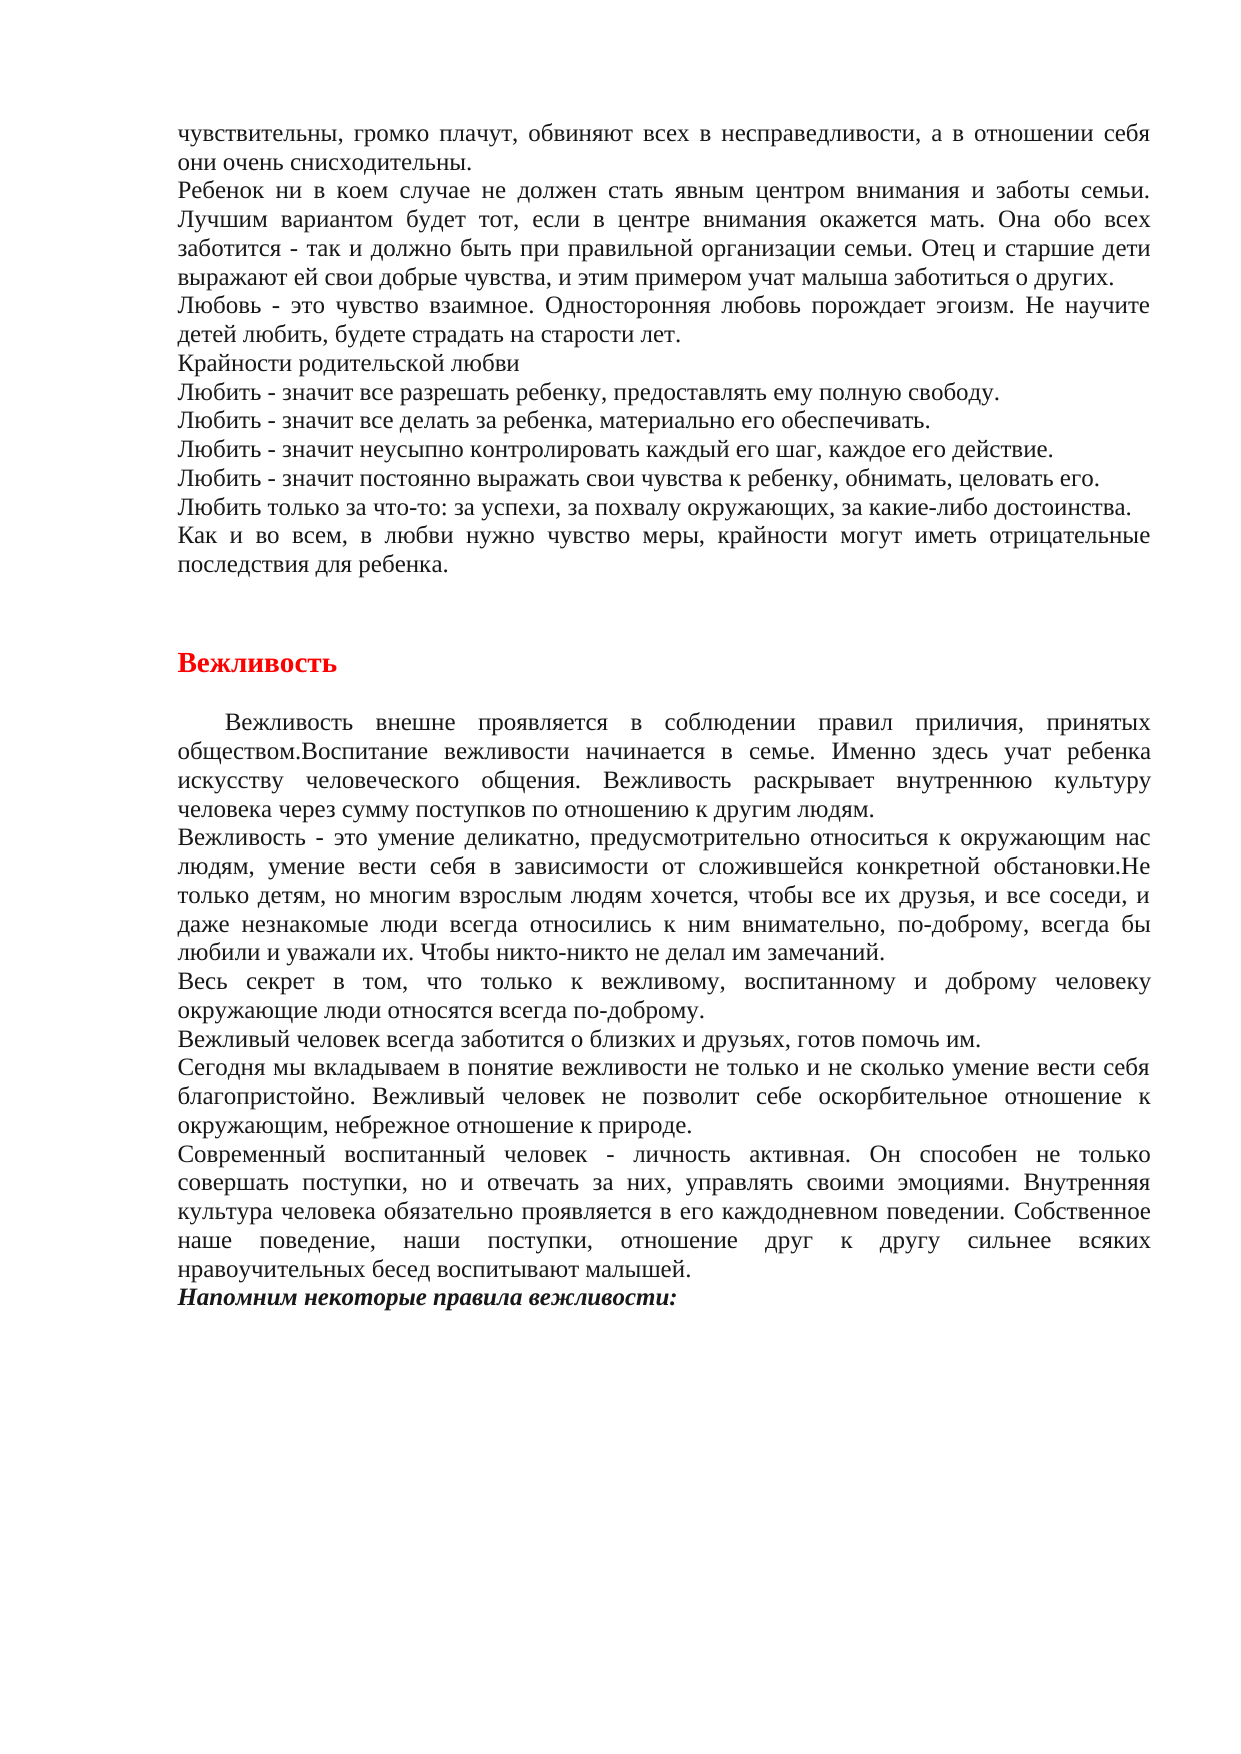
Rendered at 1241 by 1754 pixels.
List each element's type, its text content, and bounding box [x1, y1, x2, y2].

text Любить - значит неусыпно контролировать каждый его шаг, каждое его действие. [177, 434, 1152, 463]
text Вежливость - это умение деликатно, предусмотрительно относиться к окружающим нас людям, умение вести себя в зависимости от сложившейся конкретной обстановки.Не только детям, но многим взрослым людям хочется, чтобы все их друзья, и все соседи, и даже незнакомые люди всегда относились к ним внимательно, по-доброму, всегда бы любили и уважали их. Чтобы никто-никто не делал им замечаний. [177, 822, 1152, 966]
text Любить - значит постоянно выражать свои чувства к ребенку, обнимать, целовать его. [177, 463, 1152, 492]
text Современный воспитанный человек - личность активная. Он способен не только совершать поступки, но и отвечать за них, управлять своими эмоциями. Внутренняя культура человека обязательно проявляется в его каждодневном поведении. Собственное наше поведение, наши поступки, отношение друг к другу сильнее всяких нравоучительных бесед воспитывают малышей. [177, 1139, 1152, 1282]
text Любить - значит все разрешать ребенку, предоставлять ему полную свободу. [177, 377, 1152, 406]
text Вежливый человек всегда заботится о близких и друзьях, готов помочь им. [177, 1024, 1152, 1052]
text Любить только за что-то: за успехи, за похвалу окружающих, за какие-либо достоинства. [177, 492, 1152, 521]
text Весь секрет в том, что только к вежливому, воспитанному и доброму человеку окружающие люди относятся всегда по-доброму. [177, 966, 1152, 1024]
text Как и во всем, в любви нужно чувство меры, крайности могут иметь отрицательные последствия для ребенка. [177, 521, 1152, 578]
text Вежливость [177, 645, 1152, 679]
text Крайности родительской любви [177, 348, 1152, 377]
text Сегодня мы вкладываем в понятие вежливости не только и не сколько умение вести себя благопристойно. Вежливый человек не позволит себе оскорбительное отношение к окружающим, небрежное отношение к природе. [177, 1052, 1152, 1139]
text Напомним некоторые правила вежливости: [177, 1282, 1152, 1311]
text Любовь - это чувство взаимное. Односторонняя любовь порождает эгоизм. Не научите детей любить, будете страдать на старости лет. [177, 291, 1152, 348]
text Любить - значит все делать за ребенка, материально его обеспечивать. [177, 406, 1152, 434]
text Ребенок ни в коем случае не должен стать явным центром внимания и заботы семьи. Лучшим вариантом будет тот, если в центре внимания окажется мать. Она обо всех заботится - так и должно быть при правильной организации семьи. Отец и старшие дети выражают ей свои добрые чувства, и этим примером учат малыша заботиться о других. [177, 176, 1152, 291]
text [177, 118, 1152, 176]
text Вежливость внешне проявляется в соблюдении правил приличия, принятых обществом.Воспитание вежливости начинается в семье. Именно здесь учат ребенка искусству человеческого общения. Вежливость раскрывает внутреннюю культуру человека через сумму поступков по отношению к другим людям. [177, 707, 1152, 822]
